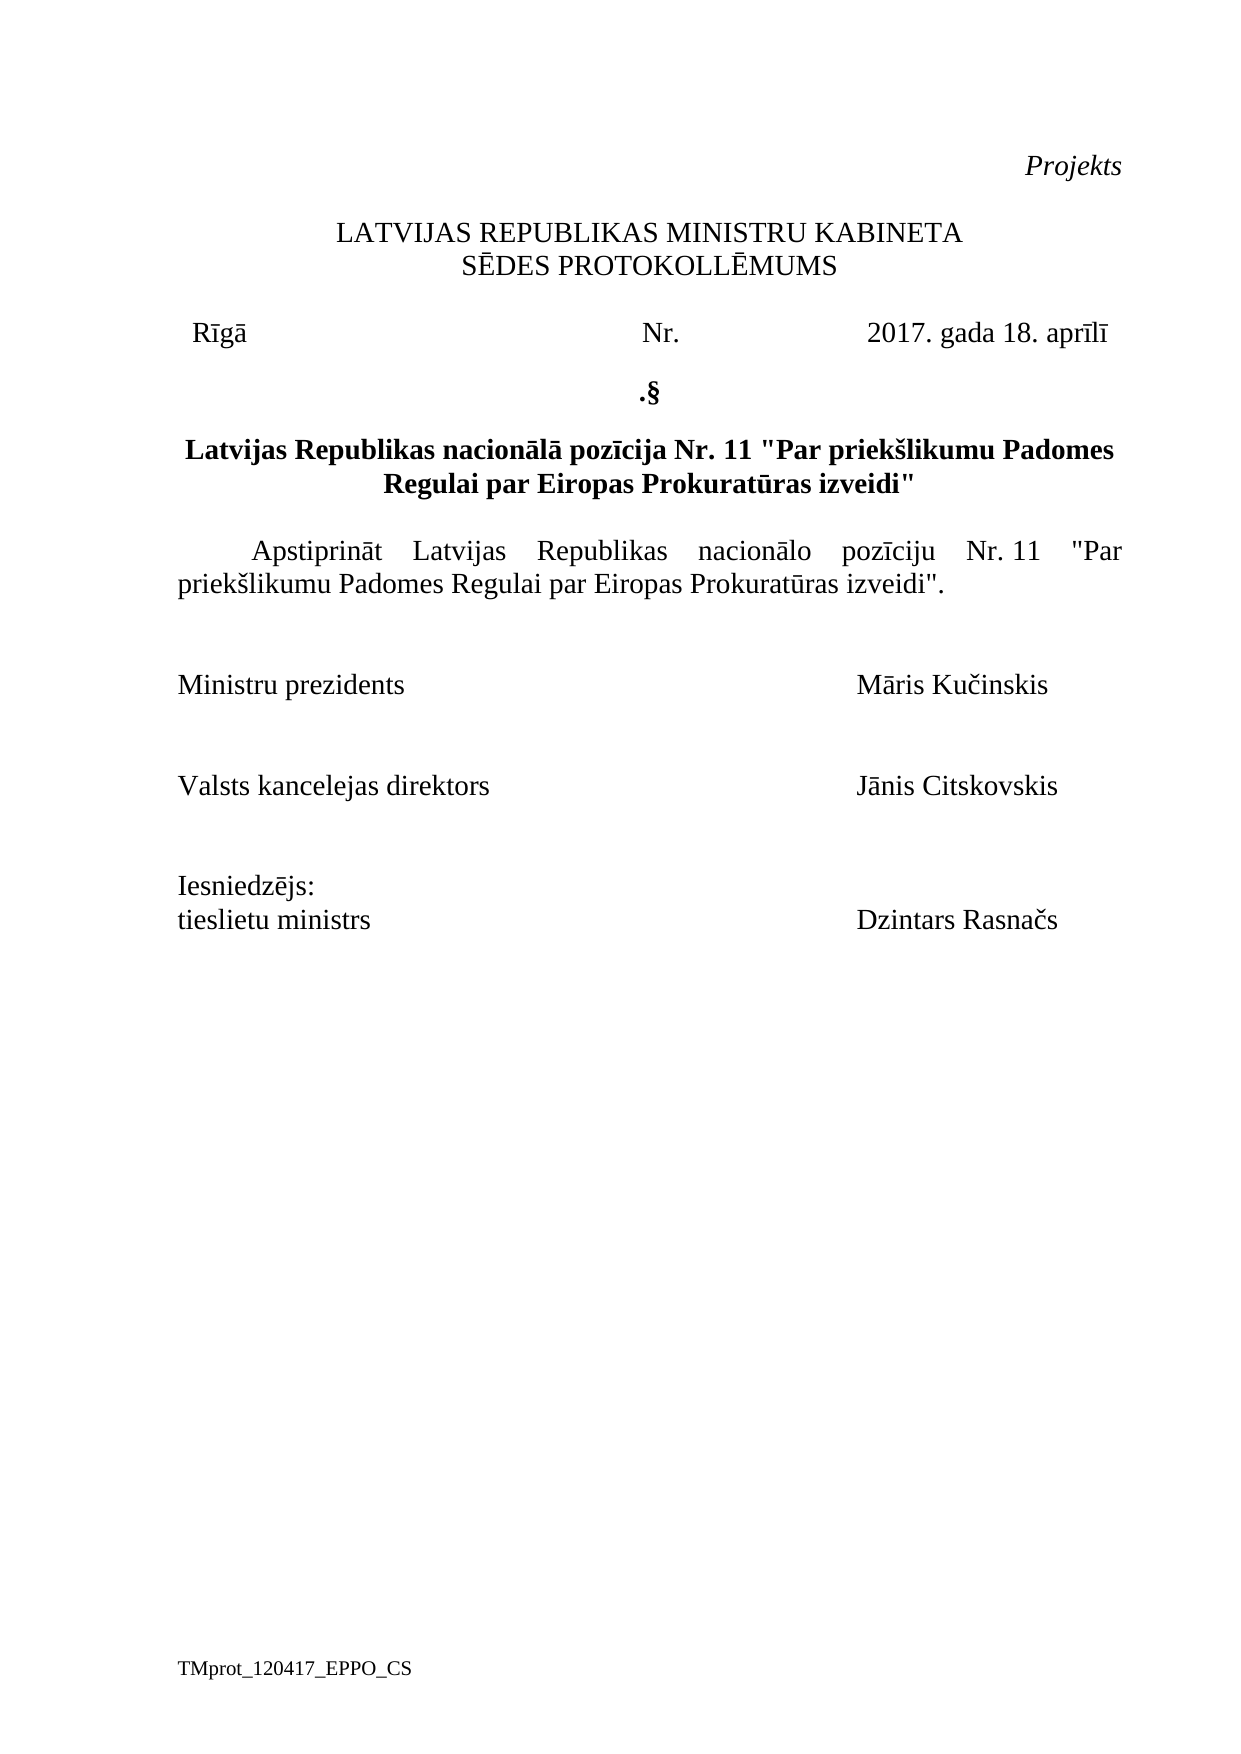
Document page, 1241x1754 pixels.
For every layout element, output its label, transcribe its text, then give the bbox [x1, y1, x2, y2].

text Projekts [177, 148, 1122, 181]
text Apstiprināt Latvijas Republikas nacionālo pozīciju Nr. 11 "Par priekšlikumu Padomes Regulai par Eiropas Prokuratūras izveidi". [177, 533, 1122, 600]
text .§ [177, 374, 1122, 407]
title Latvijas Republikas nacionālā pozīcija Nr. 11 "Par priekšlikumu Padomes Regulai par Eiropas Prokuratūras izveidi" [177, 432, 1122, 499]
text Iesniedzējs: [177, 868, 1122, 902]
text Valsts kancelejas direktors Jānis Citskovskis [177, 768, 1122, 801]
text Ministru prezidents Māris Kučinskis [177, 667, 1122, 701]
text SĒDES PROTOKOLLĒMUMS [177, 248, 1122, 282]
text Rīgā Nr. 2017. gada 18. aprīlī [177, 315, 1122, 349]
text LATVIJAS REPUBLIKAS MINISTRU KABINETA [177, 215, 1122, 248]
text tieslietu ministrs Dzintars Rasnačs [177, 902, 1122, 936]
